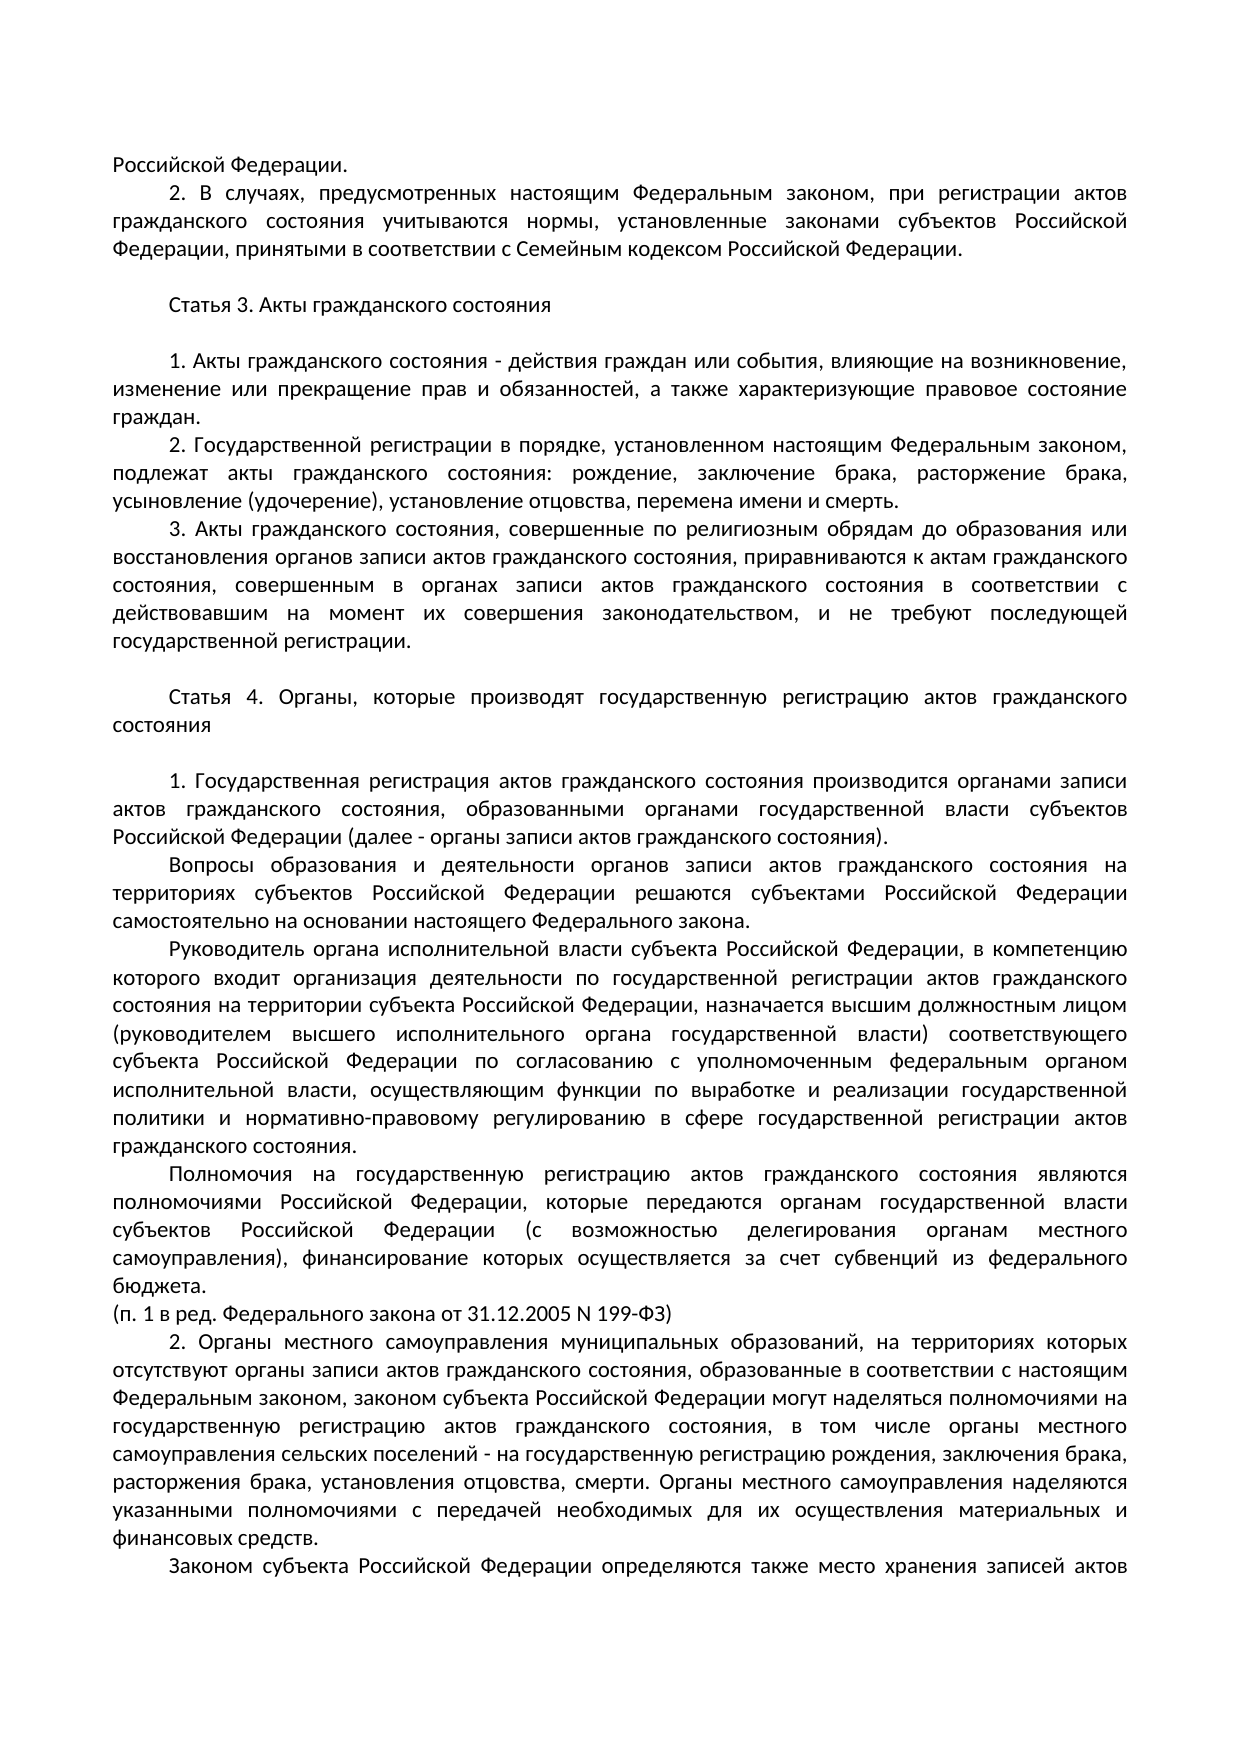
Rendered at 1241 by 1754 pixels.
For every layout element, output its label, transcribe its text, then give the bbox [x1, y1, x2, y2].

text Полномочия на государственную регистрацию актов гражданского состояния являются полномочиями Российской Федерации, которые передаются органам государственной власти субъектов Российской Федерации (с возможностью делегирования органам местного самоуправления), финансирование которых осуществляется за счет субвенций из федерального бюджета. [112, 1159, 1128, 1299]
text 2. В случаях, предусмотренных настоящим Федеральным законом, при регистрации актов гражданского состояния учитываются нормы, установленные законами субъектов Российской Федерации, принятыми в соответствии с Семейным кодексом Российской Федерации. [112, 178, 1128, 262]
text 3. Акты гражданского состояния, совершенные по религиозным обрядам до образования или восстановления органов записи актов гражданского состояния, приравниваются к актам гражданского состояния, совершенным в органах записи актов гражданского состояния в соответствии с действовавшим на момент их совершения законодательством, и не требуют последующей государственной регистрации. [112, 514, 1128, 654]
text (п. 1 в ред. Федерального закона от 31.12.2005 N 199-ФЗ) [112, 1299, 1128, 1327]
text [112, 150, 1128, 178]
text Руководитель органа исполнительной власти субъекта Российской Федерации, в компетенцию которого входит организация деятельности по государственной регистрации актов гражданского состояния на территории субъекта Российской Федерации, назначается высшим должностным лицом (руководителем высшего исполнительного органа государственной власти) соответствующего субъекта Российской Федерации по согласованию с уполномоченным федеральным органом исполнительной власти, осуществляющим функции по выработке и реализации государственной политики и нормативно-правовому регулированию в сфере государственной регистрации актов гражданского состояния. [112, 934, 1128, 1159]
text 2. Органы местного самоуправления муниципальных образований, на территориях которых отсутствуют органы записи актов гражданского состояния, образованные в соответствии с настоящим Федеральным законом, законом субъекта Российской Федерации могут наделяться полномочиями на государственную регистрацию актов гражданского состояния, в том числе органы местного самоуправления сельских поселений - на государственную регистрацию рождения, заключения брака, расторжения брака, установления отцовства, смерти. Органы местного самоуправления наделяются указанными полномочиями с передачей необходимых для их осуществления материальных и финансовых средств. [112, 1327, 1128, 1551]
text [112, 1551, 1128, 1579]
text Статья 4. Органы, которые производят государственную регистрацию актов гражданского состояния [112, 682, 1128, 738]
text 2. Государственной регистрации в порядке, установленном настоящим Федеральным законом, подлежат акты гражданского состояния: рождение, заключение брака, расторжение брака, усыновление (удочерение), установление отцовства, перемена имени и смерть. [112, 430, 1128, 514]
text 1. Акты гражданского состояния - действия граждан или события, влияющие на возникновение, изменение или прекращение прав и обязанностей, а также характеризующие правовое состояние граждан. [112, 346, 1128, 430]
text Вопросы образования и деятельности органов записи актов гражданского состояния на территориях субъектов Российской Федерации решаются субъектами Российской Федерации самостоятельно на основании настоящего Федерального закона. [112, 851, 1128, 934]
text Статья 3. Акты гражданского состояния [112, 290, 1128, 318]
text 1. Государственная регистрация актов гражданского состояния производится органами записи актов гражданского состояния, образованными органами государственной власти субъектов Российской Федерации (далее - органы записи актов гражданского состояния). [112, 766, 1128, 851]
